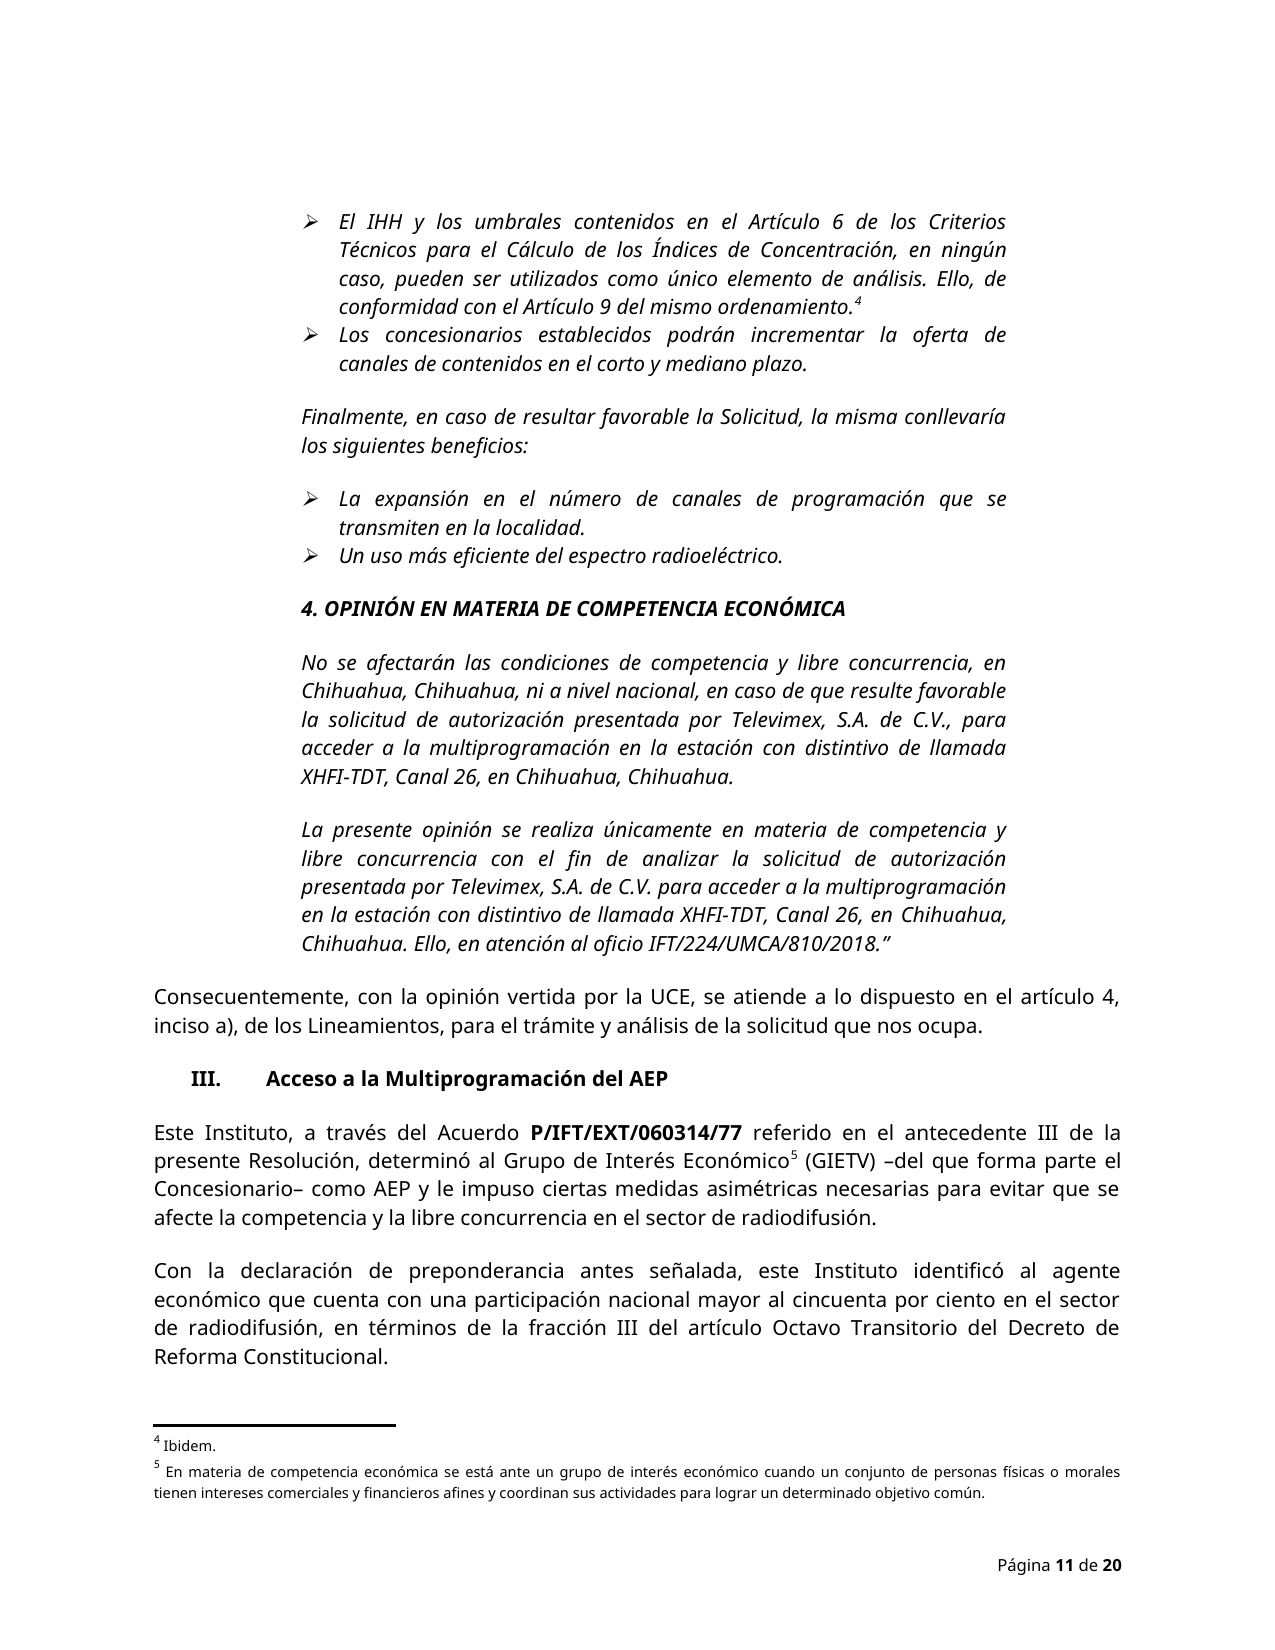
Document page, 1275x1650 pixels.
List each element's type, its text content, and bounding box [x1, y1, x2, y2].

text No se afectarán las condiciones de competencia y libre concurrencia, en Chihuahua, Chihuahua, ni a nivel nacional, en caso de que resulte favorable la solicitud de autorización presentada por Televimex, S.A. de C.V., para acceder a la multiprogramación en la estación con distintivo de llamada XHFI-TDT, Canal 26, en Chihuahua, Chihuahua. [301, 648, 1010, 790]
list Un uso más eficiente del espectro radioeléctrico. [301, 541, 1010, 569]
list Acceso a la Multiprogramación del AEP [191, 1064, 1121, 1093]
text Con la declaración de preponderancia antes señalada, este Instituto identificó al agente económico que cuenta con una participación nacional mayor al cincuenta por ciento en el sector de radiodifusión, en términos de la fracción III del artículo Octavo Transitorio del Decreto de Reforma Constitucional. [153, 1256, 1121, 1370]
list Los concesionarios establecidos podrán incrementar la oferta de canales de contenidos en el corto y mediano plazo. [301, 321, 1010, 377]
text 4. OPINIÓN EN MATERIA DE COMPETENCIA ECONÓMICA [301, 594, 1010, 623]
list La expansión en el número de canales de programación que se transmiten en la localidad. [301, 484, 1010, 541]
list El IHH y los umbrales contenidos en el Artículo 6 de los Criterios Técnicos para el Cálculo de los Índices de Concentración, en ningún caso, pueden ser utilizados como único elemento de análisis. Ello, de conformidad con el Artículo 9 del mismo ordenamiento. [301, 207, 1010, 321]
text Finalmente, en caso de resultar favorable la Solicitud, la misma conllevaría los siguientes beneficios: [301, 402, 1010, 459]
text Consecuentemente, con la opinión vertida por la UCE, se atiende a lo dispuesto en el artículo 4, inciso a), de los Lineamientos, para el trámite y análisis de la solicitud que nos ocupa. [153, 982, 1121, 1039]
text La presente opinión se realiza únicamente en materia de competencia y libre concurrencia con el fin de analizar la solicitud de autorización presentada por Televimex, S.A. de C.V. para acceder a la multiprogramación en la estación con distintivo de llamada XHFI-TDT, Canal 26, en Chihuahua, Chihuahua. Ello, en atención al oficio IFT/224/UMCA/810/2018.” [301, 815, 1010, 957]
text Este Instituto, a través del Acuerdo P/IFT/EXT/060314/77 referido en el antecedente III de la presente Resolución, determinó al Grupo de Interés Económico (GIETV) –del que forma parte el Concesionario– como AEP y le impuso ciertas medidas asimétricas necesarias para evitar que se afecte la competencia y la libre concurrencia en el sector de radiodifusión. [153, 1118, 1121, 1231]
